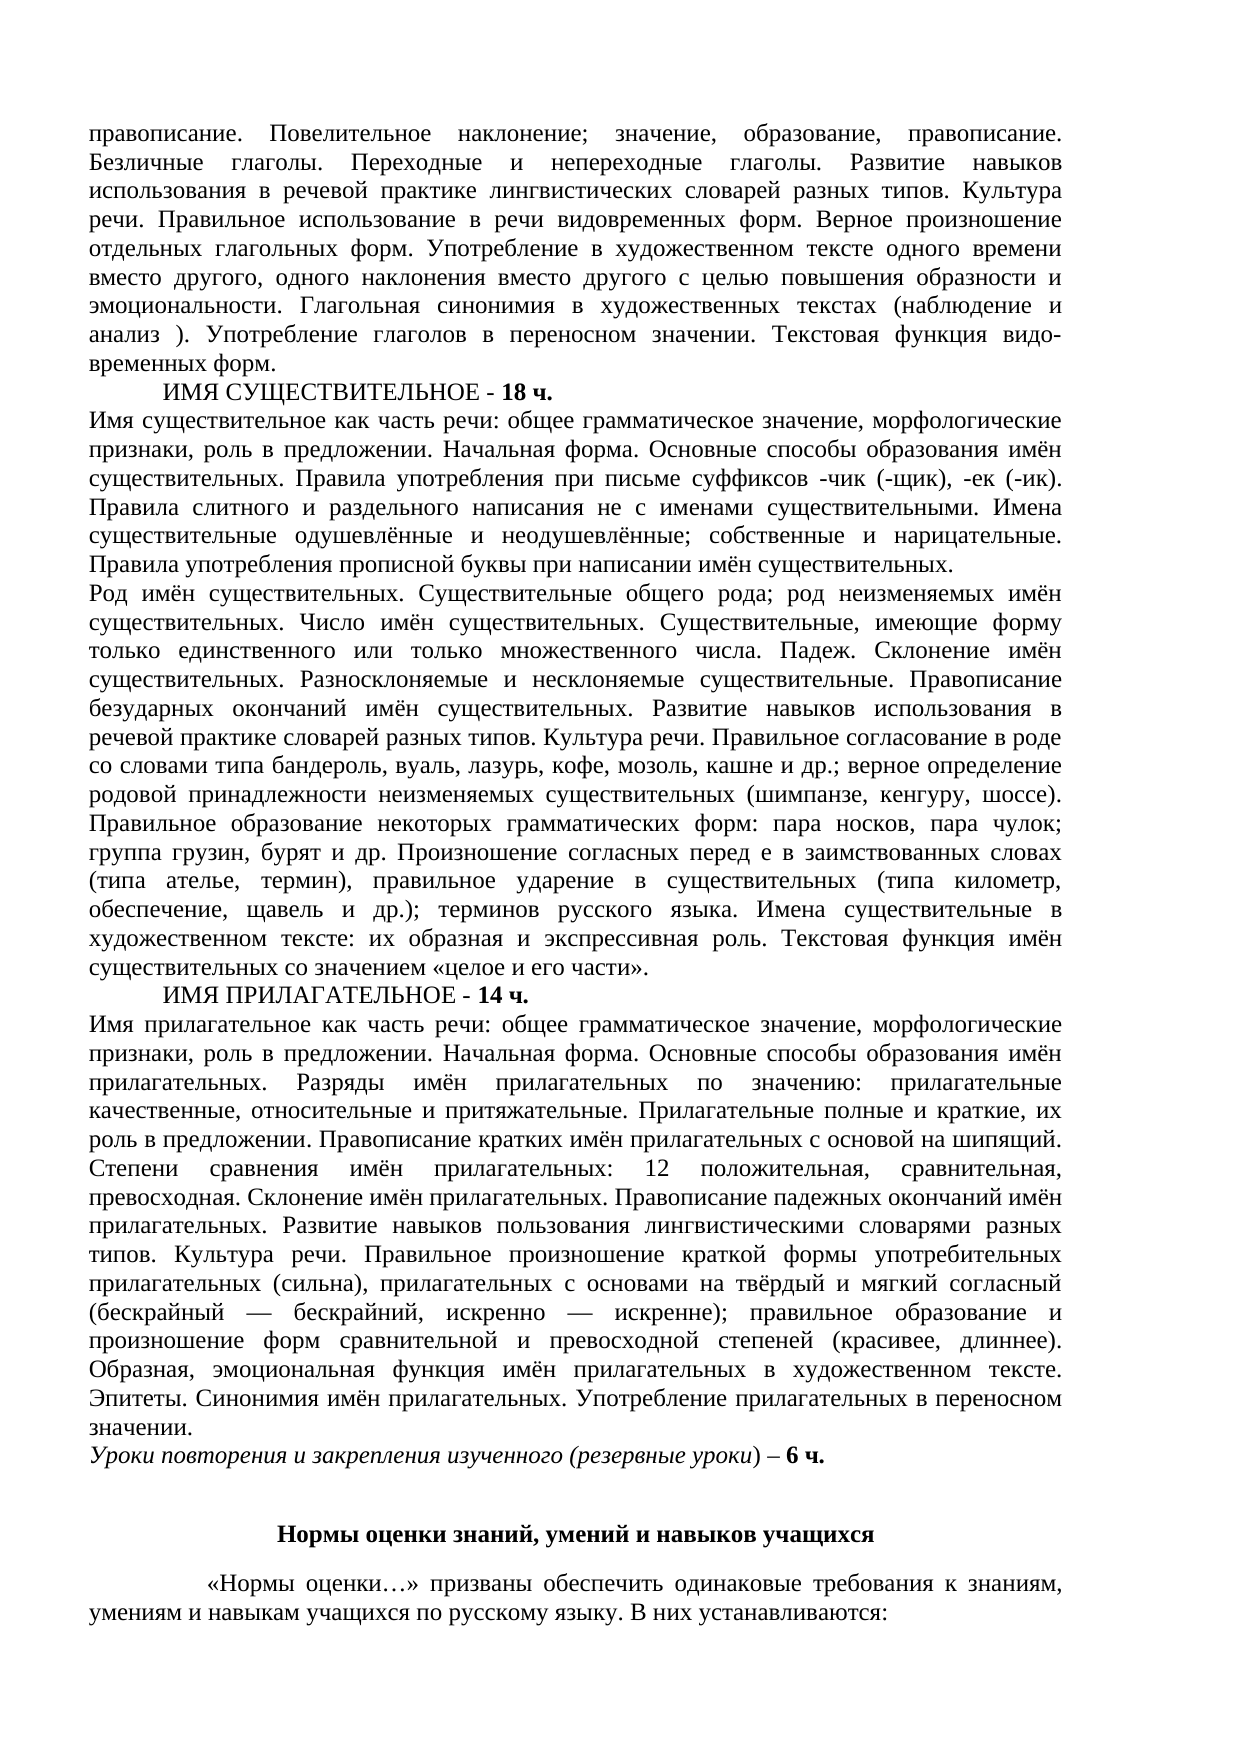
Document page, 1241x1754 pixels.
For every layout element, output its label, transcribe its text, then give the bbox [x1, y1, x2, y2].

text Род имён существительных. Существительные общего рода; род неизменяемых имён существительных. Число имён существительных. Существительные, имеющие форму только единственного или только множественного числа. Падеж. Склонение имён существительных. Разносклоняемые и несклоняемые существительные. Правописание безударных окончаний имён существительных. Развитие навыков использования в речевой практике словарей разных типов. Культура речи. Правильное согласование в роде со словами типа бандероль, вуаль, лазурь, кофе, мозоль, кашне и др.; верное определение родовой принадлежности неизменяемых существительных (шимпанзе, кенгуру, шоссе). Правильное образование некоторых грамматических форм: пара носков, пара чулок; группа грузин, бурят и др. Произношение согласных перед е в заимствованных словах (типа ателье, термин), правильное ударение в существительных (типа километр, обеспечение, щавель и др.); терминов русского языка. Имена существительные в художественном тексте: их образная и экспрессивная роль. Текстовая функция имён существительных со значением «целое и его части». [88, 578, 1063, 981]
text ИМЯ СУЩЕСТВИТЕЛЬНОЕ - 18 ч. [88, 377, 1063, 406]
text Нормы оценки знаний, умений и навыков учащихся [88, 1519, 1063, 1548]
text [88, 118, 1063, 377]
text «Нормы оценки…» призваны обеспечить одинаковые требования к знаниям, умениям и навыкам учащихся по русскому языку. В них устанавливаются: [88, 1568, 1063, 1626]
text Имя прилагательное как часть речи: общее грамматическое значение, морфологические признаки, роль в предложении. Начальная форма. Основные способы образования имён прилагательных. Разряды имён прилагательных по значению: прилагательные качественные, относительные и притяжательные. Прилагательные полные и краткие, их роль в предложении. Правописание кратких имён прилагательных с основой на шипящий. Степени сравнения имён прилагательных: 12 положительная, сравнительная, превосходная. Склонение имён прилагательных. Правописание падежных окончаний имён прилагательных. Развитие навыков пользования лингвистическими словарями разных типов. Культура речи. Правильное произношение краткой формы употребительных прилагательных (сильна), прилагательных с основами на твёрдый и мягкий согласный (бескрайный — бескрайний, искренно — искренне); правильное образование и произношение форм сравнительной и превосходной степеней (красивее, длиннее). Образная, эмоциональная функция имён прилагательных в художественном тексте. Эпитеты. Синонимия имён прилагательных. Употребление прилагательных в переносном значении. [88, 1009, 1063, 1441]
text Уроки повторения и закрепления изученного (резервные уроки) – 6 ч. [88, 1441, 1063, 1469]
text Имя существительное как часть речи: общее грамматическое значение, морфологические признаки, роль в предложении. Начальная форма. Основные способы образования имён существительных. Правила употребления при письме суффиксов -чик (-щик), -ек (-ик). Правила слитного и раздельного написания не с именами существительными. Имена существительные одушевлённые и неодушевлённые; собственные и нарицательные. Правила употребления прописной буквы при написании имён существительных. [88, 406, 1063, 578]
text ИМЯ ПРИЛАГАТЕЛЬНОЕ - 14 ч. [88, 981, 1063, 1009]
